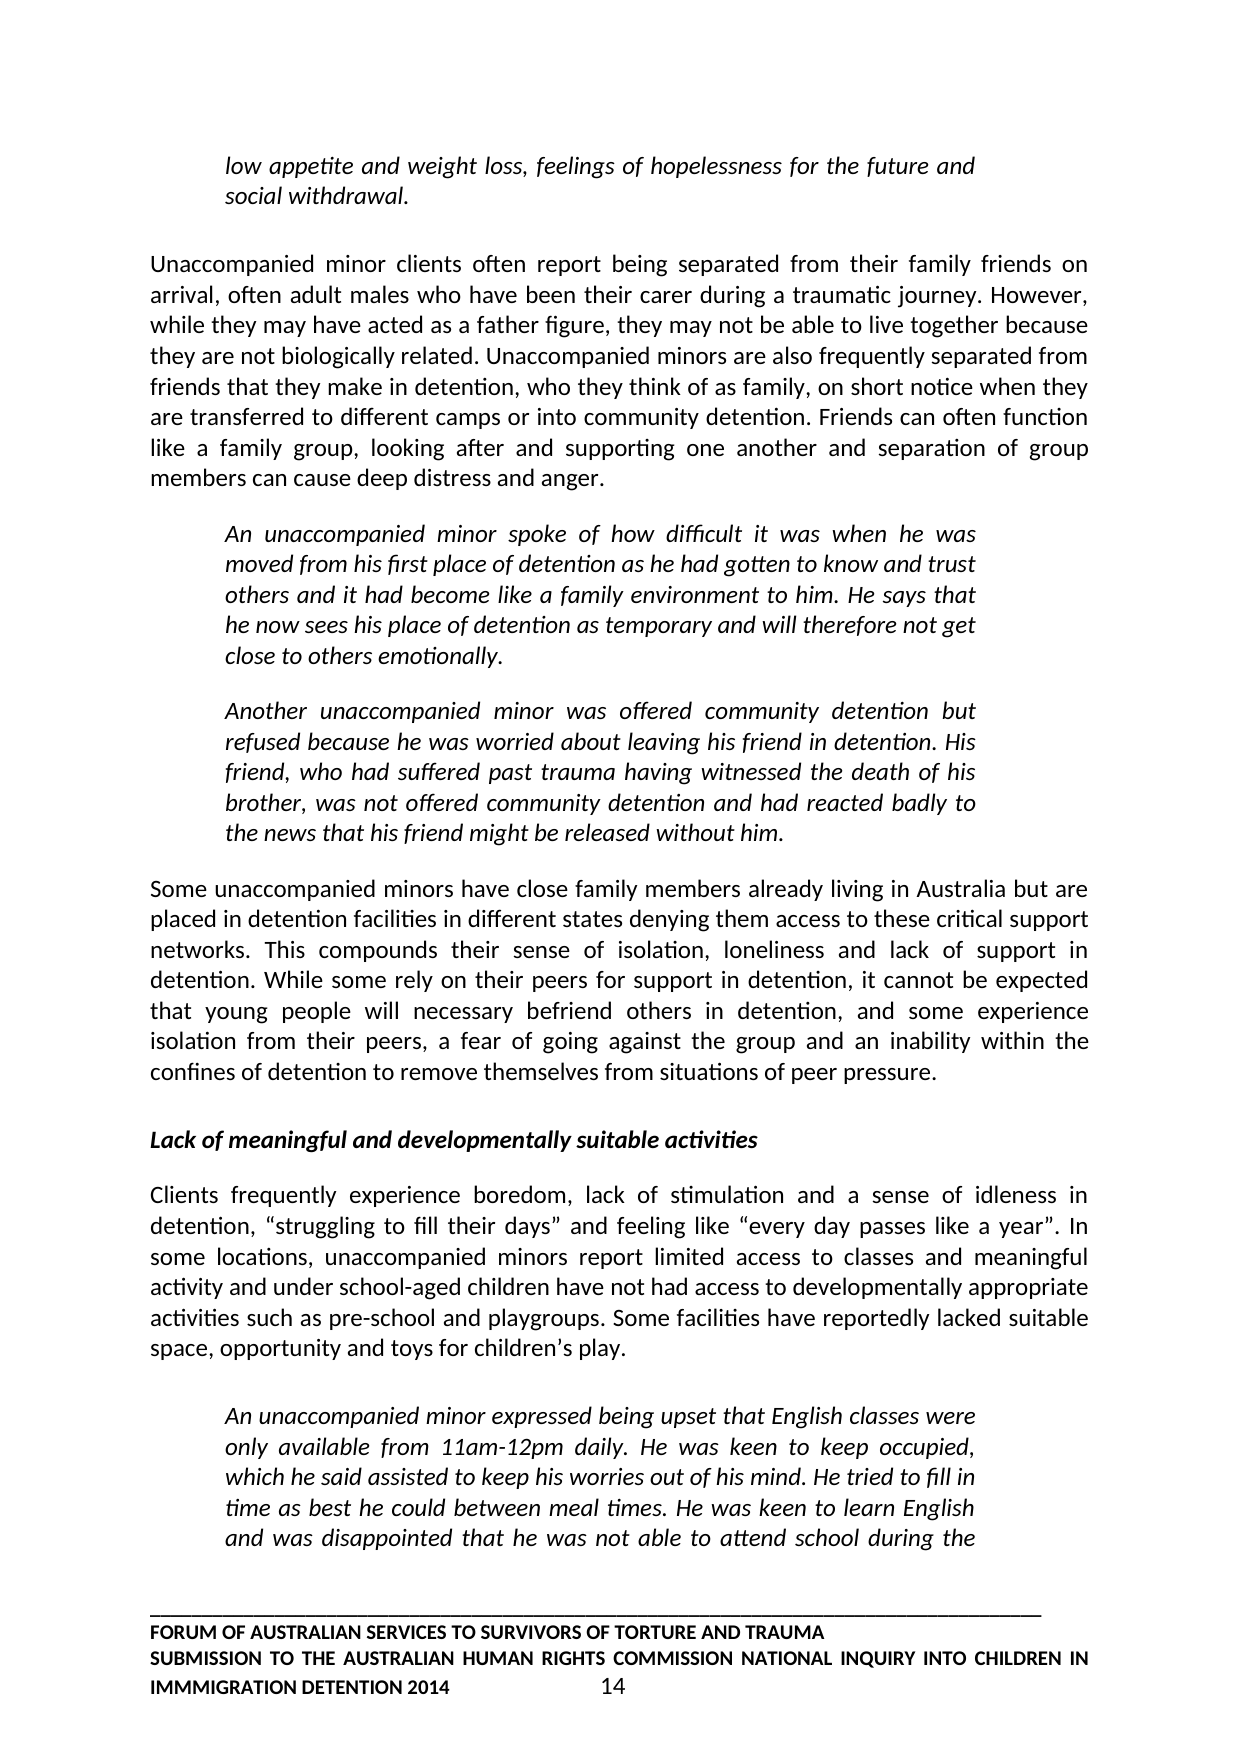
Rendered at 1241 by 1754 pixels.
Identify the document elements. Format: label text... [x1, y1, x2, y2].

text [225, 1400, 977, 1553]
text An unaccompanied minor spoke of how difficult it was when he was moved from his first place of detention as he had gotten to know and trust others and it had become like a family environment to him. He says that he now sees his place of detention as temporary and will therefore not get close to others emotionally. [225, 518, 977, 670]
text Clients frequently experience boredom, lack of stimulation and a sense of idleness in detention, “struggling to fill their days” and feeling like “every day passes like a year”. In some locations, unaccompanied minors report limited access to classes and meaningful activity and under school-aged children have not had access to developmentally appropriate activities such as pre-school and playgroups. Some facilities have reportedly lacked suitable space, opportunity and toys for children’s play. [150, 1179, 1090, 1363]
text Some unaccompanied minors have close family members already living in Australia but are placed in detention facilities in different states denying them access to these critical support networks. This compounds their sense of isolation, loneliness and lack of support in detention. While some rely on their peers for support in detention, it cannot be expected that young people will necessary befriend others in detention, and some experience isolation from their peers, a fear of going against the group and an inability within the confines of detention to remove themselves from situations of peer pressure. [150, 873, 1090, 1087]
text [225, 150, 977, 211]
text Lack of meaningful and developmentally suitable activities [150, 1124, 1090, 1154]
text Another unaccompanied minor was offered community detention but refused because he was worried about leaving his friend in detention. His friend, who had suffered past trauma having witnessed the death of his brother, was not offered community detention and had reacted badly to the news that his friend might be released without him. [225, 695, 977, 848]
text Unaccompanied minor clients often report being separated from their family friends on arrival, often adult males who have been their carer during a traumatic journey. However, while they may have acted as a father figure, they may not be able to live together because they are not biologically related. Unaccompanied minors are also frequently separated from friends that they make in detention, who they think of as family, on short notice when they are transferred to different camps or into community detention. Friends can often function like a family group, looking after and supporting one another and separation of group members can cause deep distress and anger. [150, 248, 1090, 493]
